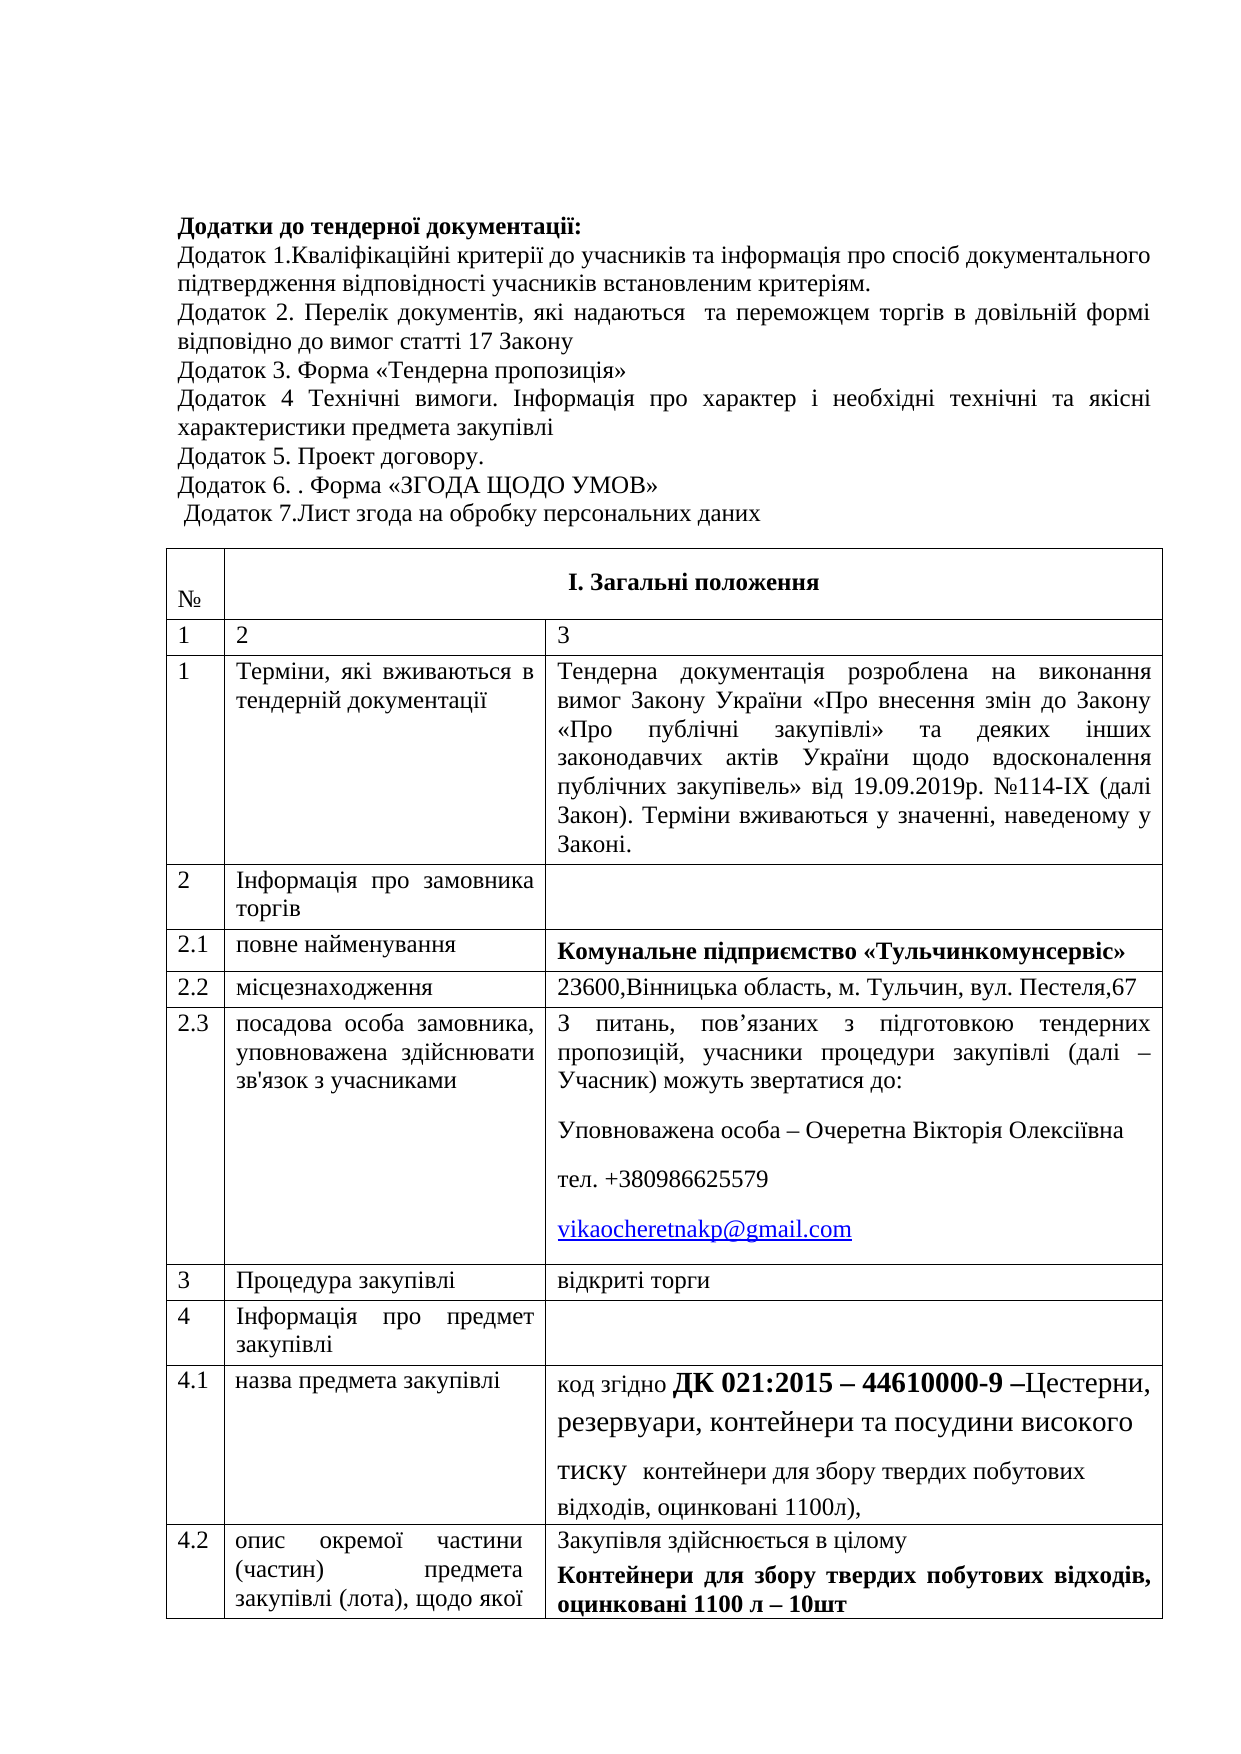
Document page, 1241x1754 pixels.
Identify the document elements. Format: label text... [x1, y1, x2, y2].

text Додаток 4 Технічні вимоги. Інформація про характер і необхідні технічні та якісні характеристики предмета закупівлі [177, 383, 1152, 441]
table_cell Терміни, які вживаються в тендерній документації [225, 656, 545, 864]
table_cell 4 [167, 1301, 224, 1364]
text Додатки до тендерної документації: [177, 211, 1152, 240]
text Додаток 2. Перелік документів, які надаються та переможцем торгів в довільній формі відповідно до вимог статті 17 Закону [177, 297, 1152, 355]
table_cell Інформація про замовника торгів [225, 865, 545, 928]
table_cell 3 [546, 620, 1162, 655]
table_cell Процедура закупівлі [225, 1265, 545, 1300]
table_cell 23600,Вінницька область, м. Тульчин, вул. Пестеля,67 [546, 972, 1162, 1007]
table_cell 2.2 [167, 972, 224, 1007]
table_cell 4.2 [167, 1525, 224, 1618]
table_cell назва предмета закупівлі [225, 1366, 545, 1524]
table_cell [546, 1525, 1162, 1618]
text Додаток 5. Проект договору. [177, 441, 1152, 470]
table_header І. Загальні положення [225, 549, 1162, 619]
table_cell 2 [167, 865, 224, 928]
table_cell 1 [167, 620, 224, 655]
table_cell Тендерна документація розроблена на виконання вимог Закону України «Про внесення змін до Закону «Про публічні закупівлі» та деяких інших законодавчих актів України щодо вдосконалення публічних закупівель» від 19.09.2019р. №114-IX (далі Закон). Терміни вживаються у значенні, наведеному у Законі. [546, 656, 1162, 864]
table_cell 2.3 [167, 1008, 224, 1264]
table_cell 1 [167, 656, 224, 864]
table_cell 2.1 [167, 930, 224, 971]
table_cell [225, 1525, 545, 1618]
table_cell Інформація про предмет закупівлі [225, 1301, 545, 1364]
table_cell 2 [225, 620, 545, 655]
text Додаток 7.Лист згода на обробку персональних даних [177, 498, 1152, 527]
table_cell відкриті торги [546, 1265, 1162, 1300]
text Додаток 3. Форма «Тендерна пропозиція» [177, 355, 1152, 383]
table_cell 3 [167, 1265, 224, 1300]
text Додаток 6. . Форма «ЗГОДА ЩОДО УМОВ» [177, 470, 1152, 498]
table_cell повне найменування [225, 930, 545, 971]
table_header № [167, 549, 224, 619]
table_cell код згідно ДК 021:2015 – 44610000-9 –Цестерни, резервуари, контейнери та посудини високого тиску контейнери для збору твердих побутових відходів, оцинковані 1100л), [546, 1366, 1162, 1524]
table_cell [546, 1301, 1162, 1364]
table_cell посадова особа замовника, уповноважена здійснювати зв'язок з учасниками [225, 1008, 545, 1264]
table_cell З питань, пов’язаних з підготовкою тендерних пропозицій, учасники процедури закупівлі (далі – Учасник) можуть звертатися до: Уповноважена особа – Очеретна Вікторія Олексіївна тел. +380986625579 vikaocheretnakp@gmail.com [546, 1008, 1162, 1264]
table_cell місцезнаходження [225, 972, 545, 1007]
table_cell 4.1 [167, 1366, 224, 1524]
table_cell Комунальне підприємство «Тульчинкомунсервіс» [546, 930, 1162, 971]
text Додаток 1.Кваліфікаційні критерії до учасників та інформація про спосіб документального підтвердження відповідності учасників встановленим критеріям. [177, 240, 1152, 297]
table_cell [546, 865, 1162, 928]
